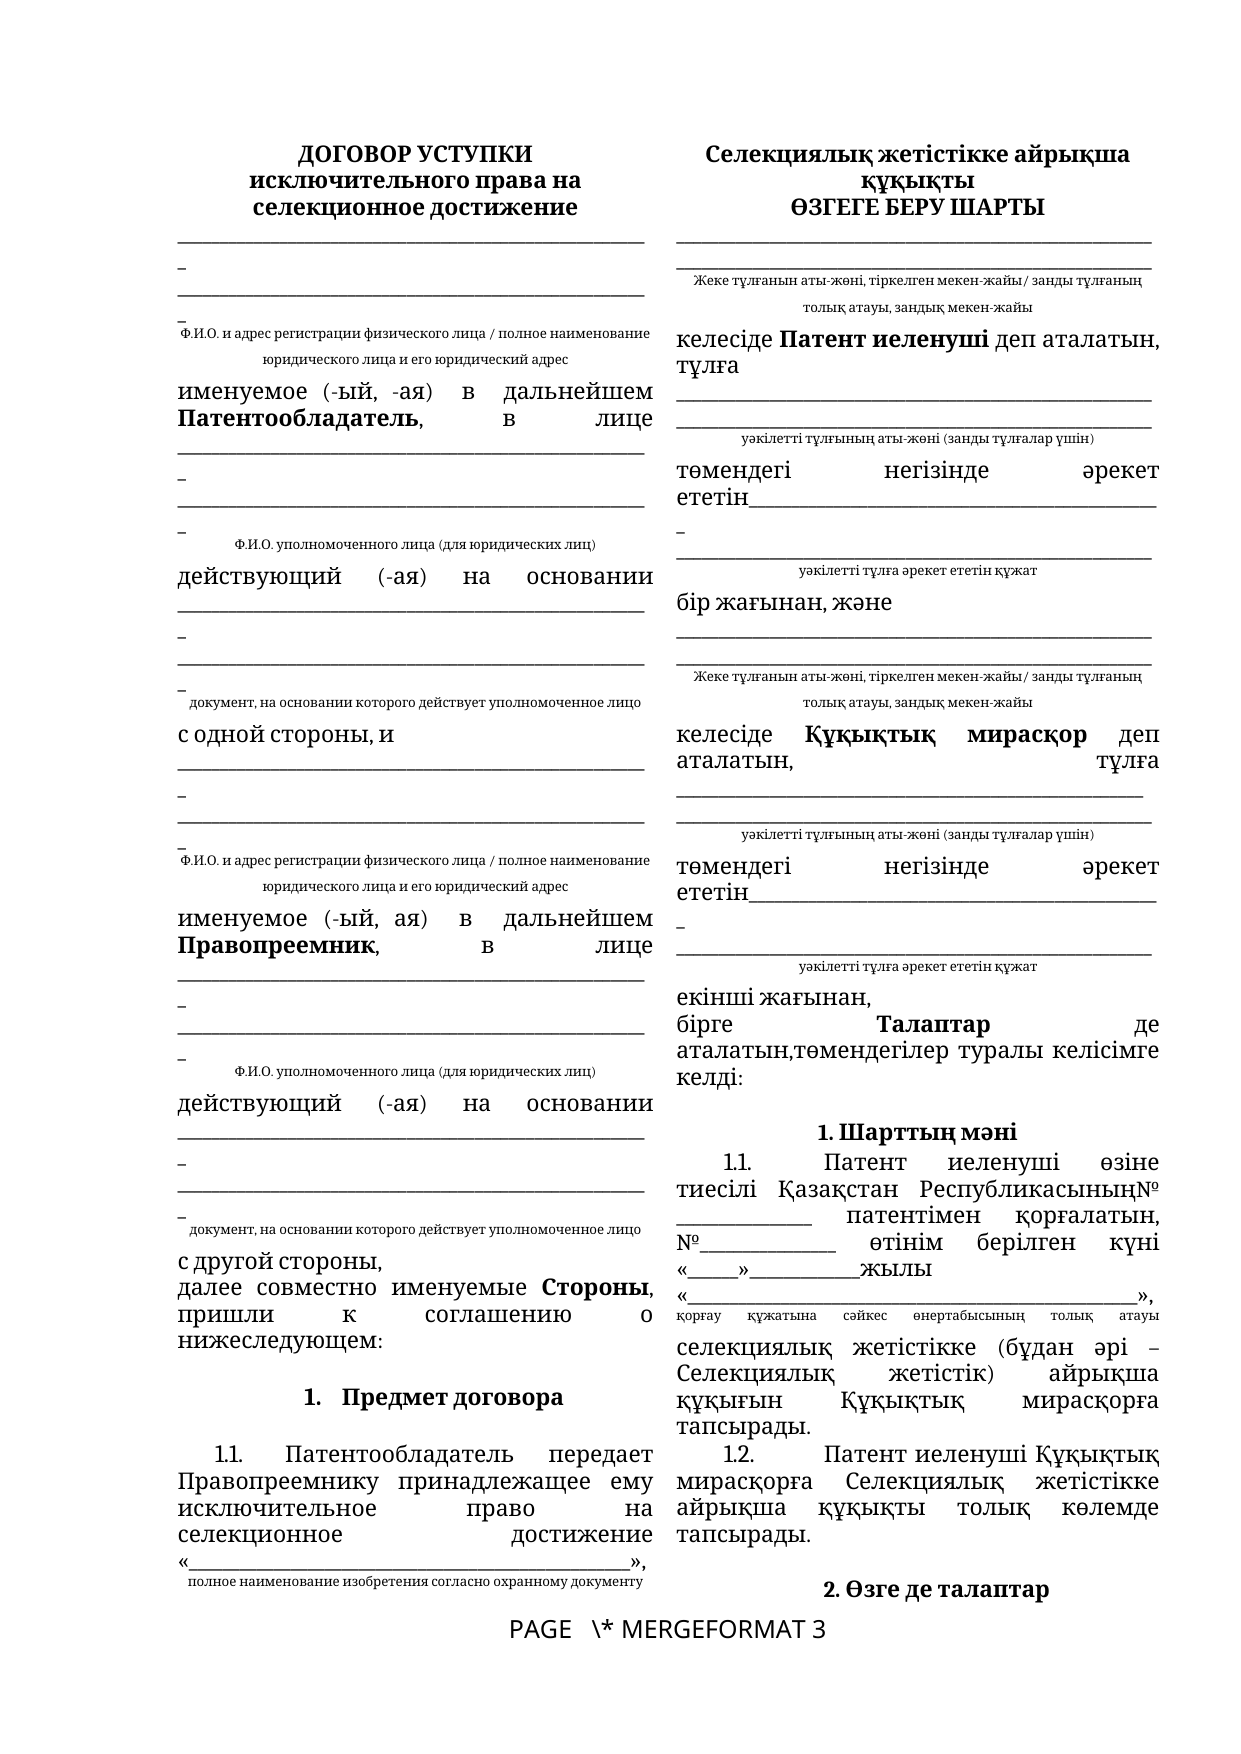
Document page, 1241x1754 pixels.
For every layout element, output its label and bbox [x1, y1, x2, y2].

table_header [665, 142, 1171, 1603]
table_header [166, 142, 665, 1603]
